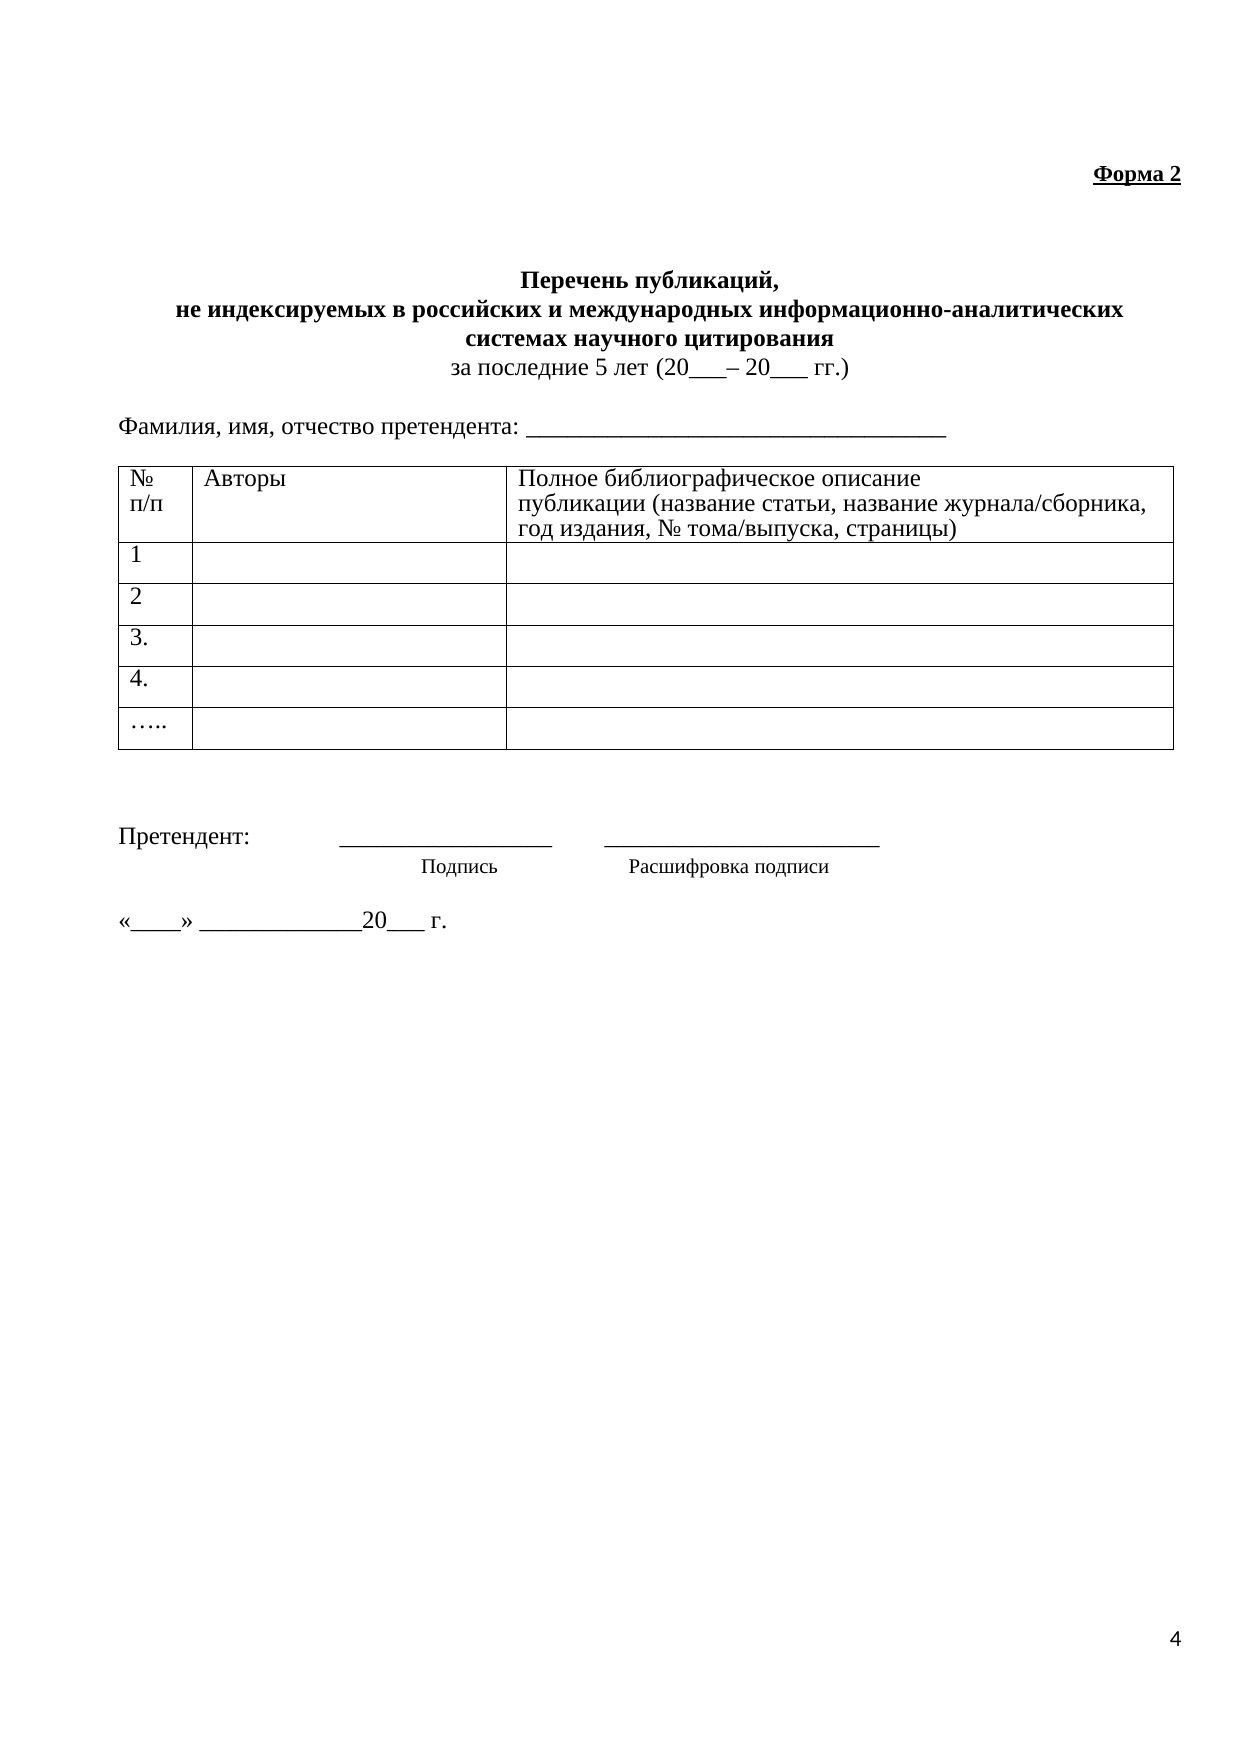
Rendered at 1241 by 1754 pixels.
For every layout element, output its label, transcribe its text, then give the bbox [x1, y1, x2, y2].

table_cell [507, 626, 1173, 666]
table_cell ….. [119, 708, 192, 748]
text за последние 5 лет (20___– 20___ гг.) [118, 352, 1181, 380]
table_cell 4. [119, 667, 192, 707]
table_cell 3. [119, 626, 192, 666]
text Фамилия, имя, отчество претендента: _______________________________ [118, 409, 1181, 440]
text не индексируемых в российских и международных информационно-аналитических [118, 294, 1181, 323]
table_cell [193, 543, 506, 583]
table_cell [507, 667, 1173, 707]
table_cell [507, 708, 1173, 748]
text Перечень публикаций, [118, 265, 1181, 294]
text «____» _____________20___ г. [118, 905, 1181, 934]
table_cell [507, 584, 1173, 624]
table_cell 2 [119, 584, 192, 624]
table_cell [193, 667, 506, 707]
table_cell 1 [119, 543, 192, 583]
text системах научного цитирования [118, 323, 1181, 352]
table_cell [193, 626, 506, 666]
table_cell [507, 543, 1173, 583]
table_header № п/п [119, 467, 192, 542]
table_cell [193, 708, 506, 748]
text Форма 2 [193, 161, 1181, 187]
table_cell [193, 584, 506, 624]
text Претендент: _________________ ______________________ Подпись Расшифровка подписи [118, 821, 1181, 879]
table_header Авторы [193, 467, 506, 542]
table_header Полное библиографическое описание публикации (название статьи, название журнала/сборника, год издания, № тома/выпуска, страницы) [507, 467, 1173, 542]
